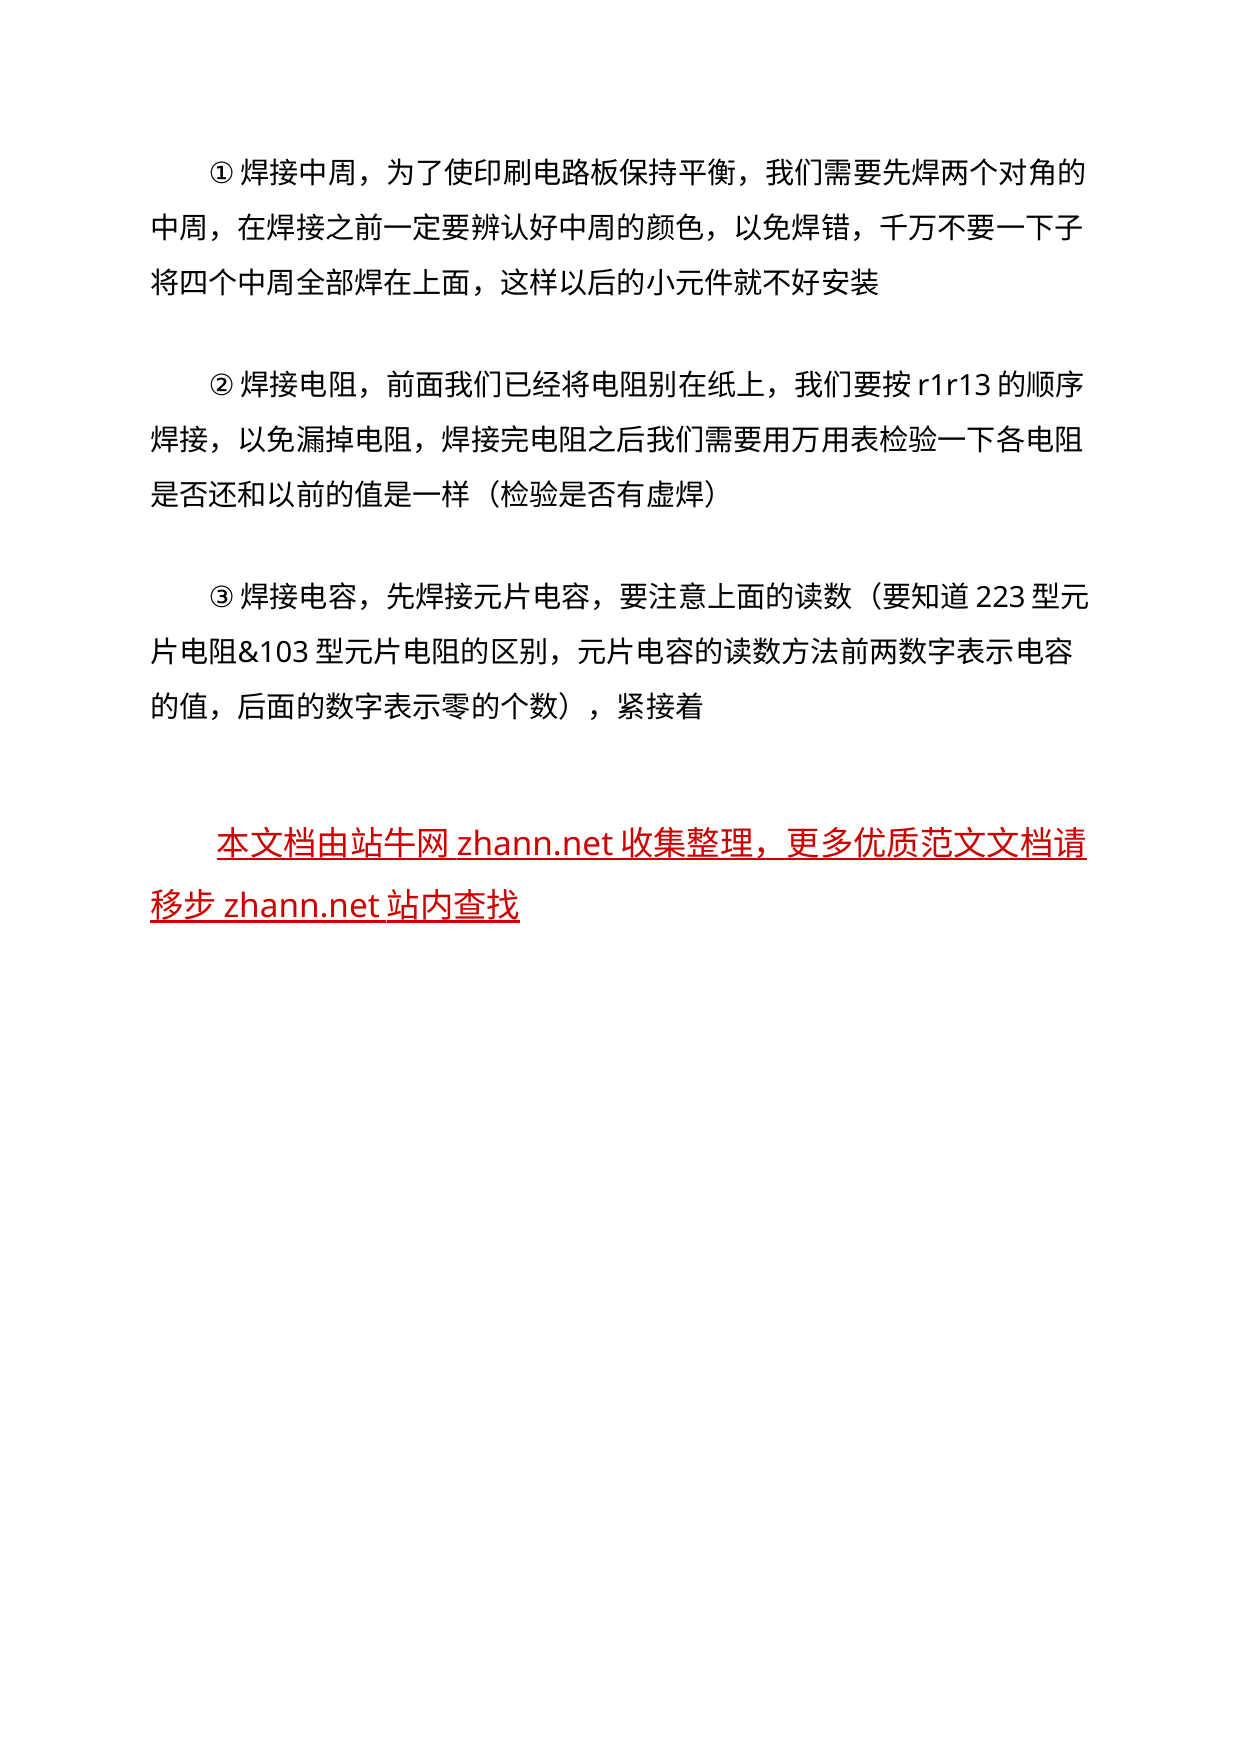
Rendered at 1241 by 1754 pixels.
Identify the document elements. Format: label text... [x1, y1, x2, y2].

text ③焊接电容，先焊接元片电容，要注意上面的读数（要知道223型元片电阻&103型元片电阻的区别，元片电容的读数方法前两数字表示电容的值，后面的数字表示零的个数），紧接着 [150, 573, 1090, 726]
text ①焊接中周，为了使印刷电路板保持平衡，我们需要先焊两个对角的中周，在焊接之前一定要辨认好中周的颜色，以免焊错，千万不要一下子将四个中周全部焊在上面，这样以后的小元件就不好安装 [150, 150, 1090, 302]
text 本文档由站牛网zhann.net收集整理，更多优质范文文档请移步zhann.net站内查找 [150, 816, 1090, 928]
text ②焊接电阻，前面我们已经将电阻别在纸上，我们要按r1r13的顺序焊接，以免漏掉电阻，焊接完电阻之后我们需要用万用表检验一下各电阻是否还和以前的值是一样（检验是否有虚焊） [150, 362, 1090, 514]
